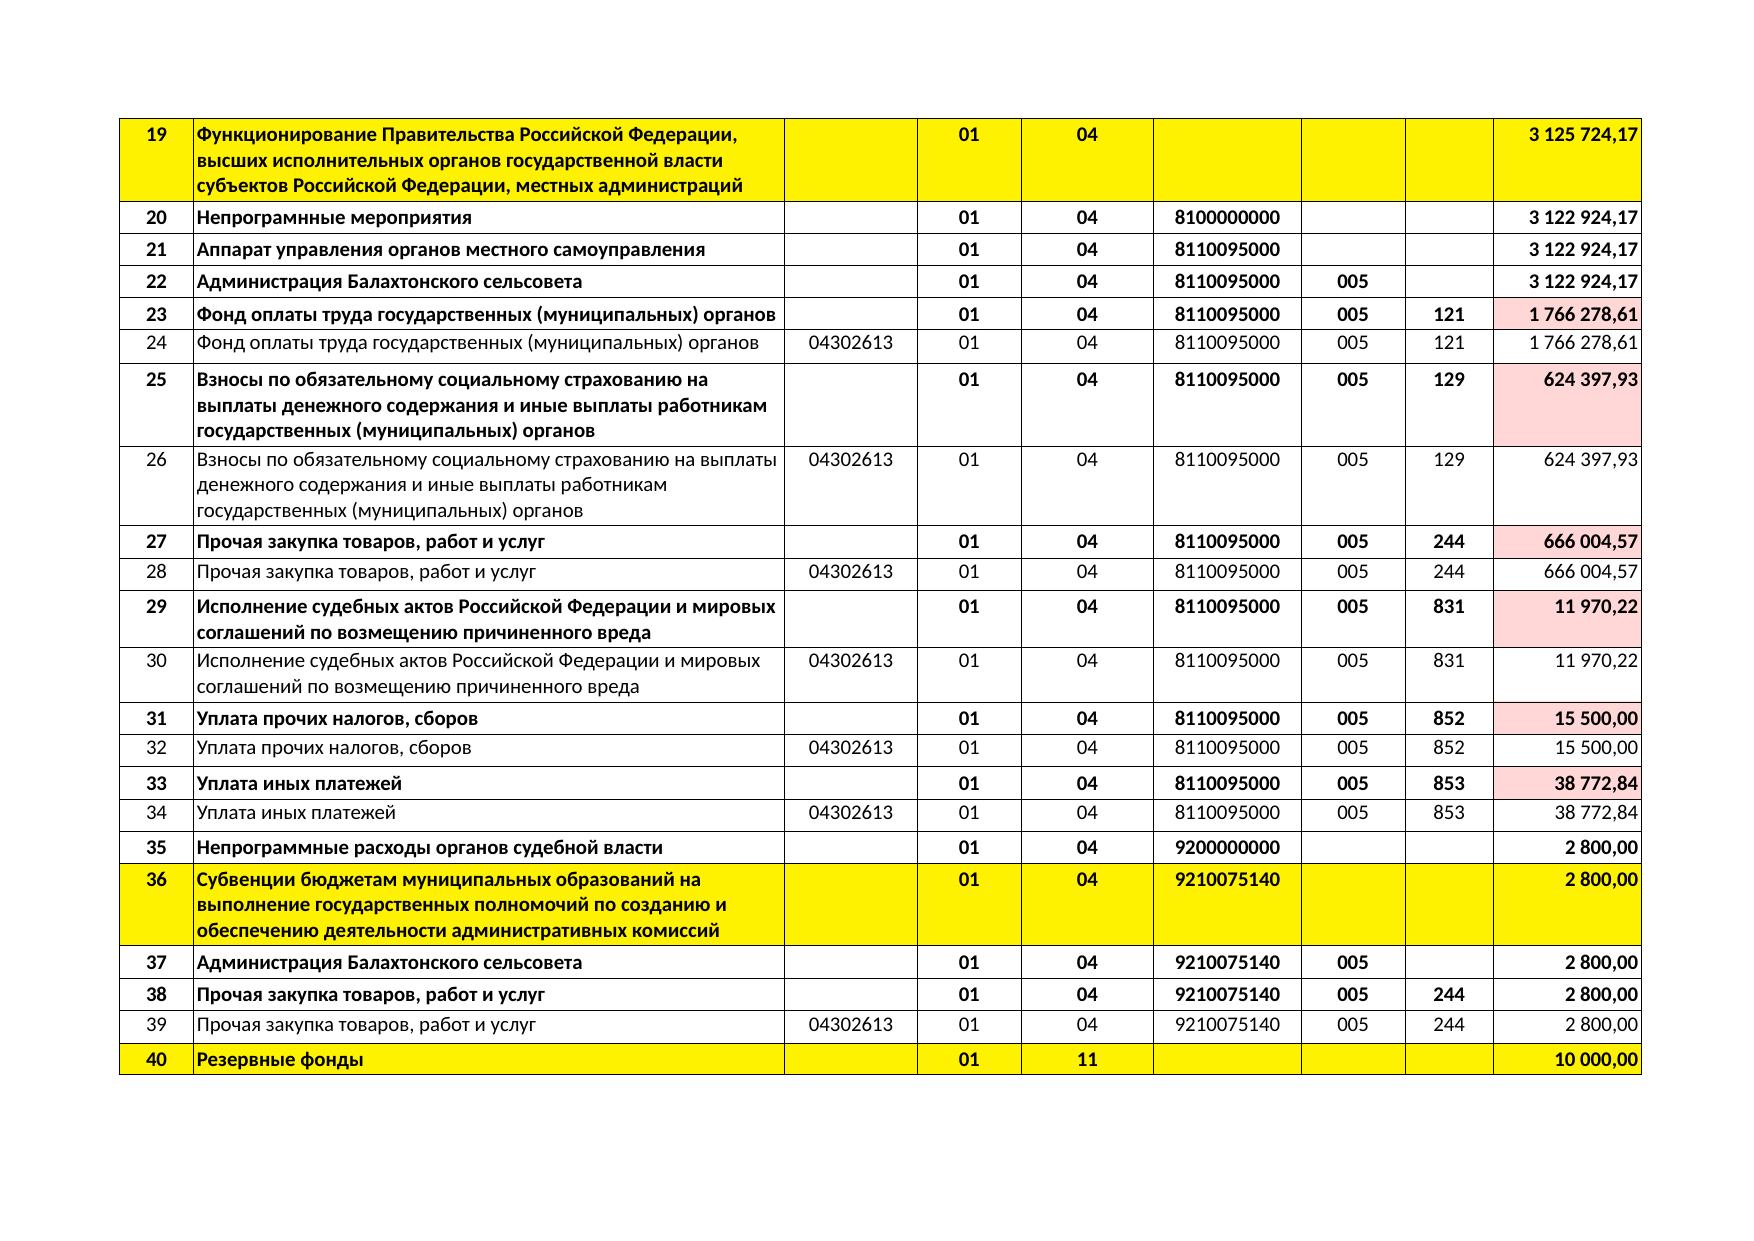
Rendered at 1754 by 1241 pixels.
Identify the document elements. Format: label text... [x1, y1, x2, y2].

table_cell 005 [1302, 648, 1405, 701]
table_cell 2 800,00 [1494, 1011, 1641, 1043]
table_cell 244 [1406, 1011, 1493, 1043]
table_cell [785, 234, 917, 265]
table_cell 01 [918, 559, 1021, 590]
table_cell 2 800,00 [1494, 946, 1641, 978]
table_cell 624 397,93 [1494, 364, 1641, 446]
table_cell 005 [1302, 735, 1405, 766]
table_cell Уплата прочих налогов, сборов [194, 735, 784, 766]
table_cell 36 [120, 864, 193, 945]
table_cell [785, 703, 917, 734]
table_cell 8110095000 [1154, 364, 1301, 446]
table_cell 01 [918, 447, 1021, 525]
table_cell 29 [120, 591, 193, 647]
table_cell 01 [918, 266, 1021, 297]
table_cell 04 [1022, 1011, 1153, 1043]
table_cell 04 [1022, 946, 1153, 978]
table_cell Прочая закупка товаров, работ и услуг [194, 979, 784, 1010]
table_cell 38 [120, 979, 193, 1010]
table_cell Исполнение судебных актов Российской Федерации и мировых соглашений по возмещению причиненного вреда [194, 648, 784, 701]
table_cell 8110095000 [1154, 447, 1301, 525]
table_cell 8110095000 [1154, 800, 1301, 831]
table_cell 04302613 [785, 330, 917, 363]
table_cell 25 [120, 364, 193, 446]
table_cell [1302, 234, 1405, 265]
table_cell 005 [1302, 266, 1405, 297]
table_cell 21 [120, 234, 193, 265]
table_cell 005 [1302, 946, 1405, 978]
table_cell 04302613 [785, 447, 917, 525]
table_cell [785, 591, 917, 647]
table_cell 9210075140 [1154, 946, 1301, 978]
table_cell [1302, 1044, 1405, 1074]
table_cell Фонд оплаты труда государственных (муниципальных) органов [194, 330, 784, 363]
table_cell 01 [918, 364, 1021, 446]
table_cell [1406, 119, 1493, 201]
table_cell 04302613 [785, 1011, 917, 1043]
table_cell 01 [918, 330, 1021, 363]
table_cell [785, 266, 917, 297]
table_cell Прочая закупка товаров, работ и услуг [194, 1011, 784, 1043]
table_cell Фонд оплаты труда государственных (муниципальных) органов [194, 298, 784, 329]
table_cell 04 [1022, 202, 1153, 233]
table_cell Аппарат управления органов местного самоуправления [194, 234, 784, 265]
table_cell 3 122 924,17 [1494, 202, 1641, 233]
table_cell 666 004,57 [1494, 526, 1641, 558]
table_cell 129 [1406, 447, 1493, 525]
table_cell 005 [1302, 591, 1405, 647]
table_cell 005 [1302, 364, 1405, 446]
table_cell [1302, 202, 1405, 233]
table_cell Взносы по обязательному социальному страхованию на выплаты денежного содержания и иные выплаты работникам государственных (муниципальных) органов [194, 447, 784, 525]
table_cell 04 [1022, 266, 1153, 297]
table_cell 04302613 [785, 735, 917, 766]
table_cell [1302, 119, 1405, 201]
table_cell 01 [918, 832, 1021, 863]
table_cell Функционирование Правительства Российской Федерации, высших исполнительных органов государственной власти субъектов Российской Федерации, местных администраций [194, 119, 784, 201]
table_cell [785, 767, 917, 799]
table_cell 1 766 278,61 [1494, 298, 1641, 329]
table_cell 01 [918, 1011, 1021, 1043]
table_cell [1406, 832, 1493, 863]
table_cell 04 [1022, 800, 1153, 831]
table_cell 01 [918, 298, 1021, 329]
table_cell 01 [918, 1044, 1021, 1074]
table_cell 005 [1302, 979, 1405, 1010]
table_cell Уплата иных платежей [194, 800, 784, 831]
table_cell 24 [120, 330, 193, 363]
table_cell 01 [918, 946, 1021, 978]
table_cell 005 [1302, 800, 1405, 831]
table_cell [1302, 832, 1405, 863]
table_cell Администрация Балахтонского сельсовета [194, 266, 784, 297]
table_cell 01 [918, 979, 1021, 1010]
table_cell 005 [1302, 447, 1405, 525]
table_cell [1406, 266, 1493, 297]
table_cell 8110095000 [1154, 559, 1301, 590]
table_cell [785, 832, 917, 863]
table_cell 20 [120, 202, 193, 233]
table_cell 3 122 924,17 [1494, 266, 1641, 297]
table_cell 04 [1022, 330, 1153, 363]
table_cell 01 [918, 864, 1021, 945]
table_cell 04 [1022, 526, 1153, 558]
table_cell 01 [918, 591, 1021, 647]
table_cell 9210075140 [1154, 864, 1301, 945]
table_cell 9210075140 [1154, 979, 1301, 1010]
table_cell 8100000000 [1154, 202, 1301, 233]
table_cell 11 970,22 [1494, 648, 1641, 701]
table_cell Прочая закупка товаров, работ и услуг [194, 559, 784, 590]
table_cell 38 772,84 [1494, 767, 1641, 799]
table_cell 9210075140 [1154, 1011, 1301, 1043]
table_cell 04 [1022, 979, 1153, 1010]
table_cell 005 [1302, 298, 1405, 329]
table_cell 624 397,93 [1494, 447, 1641, 525]
table_cell 01 [918, 800, 1021, 831]
table_cell Взносы по обязательному социальному страхованию на выплаты денежного содержания и иные выплаты работникам государственных (муниципальных) органов [194, 364, 784, 446]
table_cell 39 [120, 1011, 193, 1043]
table_cell 04 [1022, 447, 1153, 525]
table_cell 33 [120, 767, 193, 799]
table_cell 04 [1022, 364, 1153, 446]
table_cell 04 [1022, 864, 1153, 945]
table_cell 01 [918, 202, 1021, 233]
table_cell 04 [1022, 703, 1153, 734]
table_cell 32 [120, 735, 193, 766]
table_cell 831 [1406, 648, 1493, 701]
table_cell 04302613 [785, 559, 917, 590]
table_cell 04 [1022, 119, 1153, 201]
table_cell 1 766 278,61 [1494, 330, 1641, 363]
table_cell [1406, 202, 1493, 233]
table_cell 04302613 [785, 648, 917, 701]
table_cell 005 [1302, 1011, 1405, 1043]
table_cell 26 [120, 447, 193, 525]
table_cell 2 800,00 [1494, 979, 1641, 1010]
table_cell 666 004,57 [1494, 559, 1641, 590]
table_cell 8110095000 [1154, 591, 1301, 647]
table_cell 3 122 924,17 [1494, 234, 1641, 265]
table_cell Уплата иных платежей [194, 767, 784, 799]
table_cell 15 500,00 [1494, 703, 1641, 734]
table_cell [1302, 864, 1405, 945]
table_cell 005 [1302, 703, 1405, 734]
table_cell [785, 202, 917, 233]
table_cell 005 [1302, 767, 1405, 799]
table_cell Субвенции бюджетам муниципальных образований на выполнение государственных полномочий по созданию и обеспечению деятельности административных комиссий [194, 864, 784, 945]
table_cell 01 [918, 526, 1021, 558]
table_cell 8110095000 [1154, 703, 1301, 734]
table_cell Непрограммные расходы органов судебной власти [194, 832, 784, 863]
table_cell [785, 526, 917, 558]
table_cell 10 000,00 [1494, 1044, 1641, 1074]
table_cell 04 [1022, 234, 1153, 265]
table_cell 34 [120, 800, 193, 831]
table_cell [785, 864, 917, 945]
table_cell 04 [1022, 767, 1153, 799]
table_cell 8110095000 [1154, 266, 1301, 297]
table_cell Исполнение судебных актов Российской Федерации и мировых соглашений по возмещению причиненного вреда [194, 591, 784, 647]
table_cell 11 970,22 [1494, 591, 1641, 647]
table_cell 853 [1406, 800, 1493, 831]
table_cell [785, 1044, 917, 1074]
table_cell 27 [120, 526, 193, 558]
table_cell 01 [918, 703, 1021, 734]
table_cell 3 125 724,17 [1494, 119, 1641, 201]
table_cell 15 500,00 [1494, 735, 1641, 766]
table_cell Уплата прочих налогов, сборов [194, 703, 784, 734]
table_cell 2 800,00 [1494, 832, 1641, 863]
table_cell 04 [1022, 832, 1153, 863]
table_cell 01 [918, 767, 1021, 799]
table_cell 04 [1022, 298, 1153, 329]
table_cell 40 [120, 1044, 193, 1074]
table_cell 31 [120, 703, 193, 734]
table_cell 28 [120, 559, 193, 590]
table_cell [785, 364, 917, 446]
table_cell Непрограмнные мероприятия [194, 202, 784, 233]
table_cell [785, 979, 917, 1010]
table_cell [785, 119, 917, 201]
table_cell 01 [918, 735, 1021, 766]
table_cell 38 772,84 [1494, 800, 1641, 831]
table_cell 8110095000 [1154, 526, 1301, 558]
table_cell 8110095000 [1154, 298, 1301, 329]
table_cell 8110095000 [1154, 648, 1301, 701]
table_cell 37 [120, 946, 193, 978]
table_cell [1406, 946, 1493, 978]
table_cell 04302613 [785, 800, 917, 831]
table_cell 01 [918, 234, 1021, 265]
table_cell [1406, 1044, 1493, 1074]
table_cell 35 [120, 832, 193, 863]
table_cell Администрация Балахтонского сельсовета [194, 946, 784, 978]
table_cell 8110095000 [1154, 735, 1301, 766]
table_cell 30 [120, 648, 193, 701]
table_cell 04 [1022, 559, 1153, 590]
table_cell 8110095000 [1154, 330, 1301, 363]
table_cell Прочая закупка товаров, работ и услуг [194, 526, 784, 558]
table_cell 129 [1406, 364, 1493, 446]
table_cell 04 [1022, 735, 1153, 766]
table_cell 01 [918, 648, 1021, 701]
table_cell [1406, 234, 1493, 265]
table_cell 244 [1406, 559, 1493, 590]
table_cell 19 [120, 119, 193, 201]
table_cell 2 800,00 [1494, 864, 1641, 945]
table_cell 244 [1406, 979, 1493, 1010]
table_cell 04 [1022, 648, 1153, 701]
table_cell 22 [120, 266, 193, 297]
table_cell 23 [120, 298, 193, 329]
table_cell Резервные фонды [194, 1044, 784, 1074]
table_cell 831 [1406, 591, 1493, 647]
table_cell 121 [1406, 298, 1493, 329]
table_cell 005 [1302, 330, 1405, 363]
table_cell 01 [918, 119, 1021, 201]
table_cell 005 [1302, 526, 1405, 558]
table_cell 852 [1406, 735, 1493, 766]
table_cell 853 [1406, 767, 1493, 799]
table_cell [785, 946, 917, 978]
table_cell 8110095000 [1154, 234, 1301, 265]
table_cell 8110095000 [1154, 767, 1301, 799]
table_cell 244 [1406, 526, 1493, 558]
table_cell [785, 298, 917, 329]
table_cell [1154, 119, 1301, 201]
table_cell [1406, 864, 1493, 945]
table_cell 9200000000 [1154, 832, 1301, 863]
table_cell 121 [1406, 330, 1493, 363]
table_cell [1154, 1044, 1301, 1074]
table_cell 04 [1022, 591, 1153, 647]
table_cell 11 [1022, 1044, 1153, 1074]
table_cell 852 [1406, 703, 1493, 734]
table_cell 005 [1302, 559, 1405, 590]
